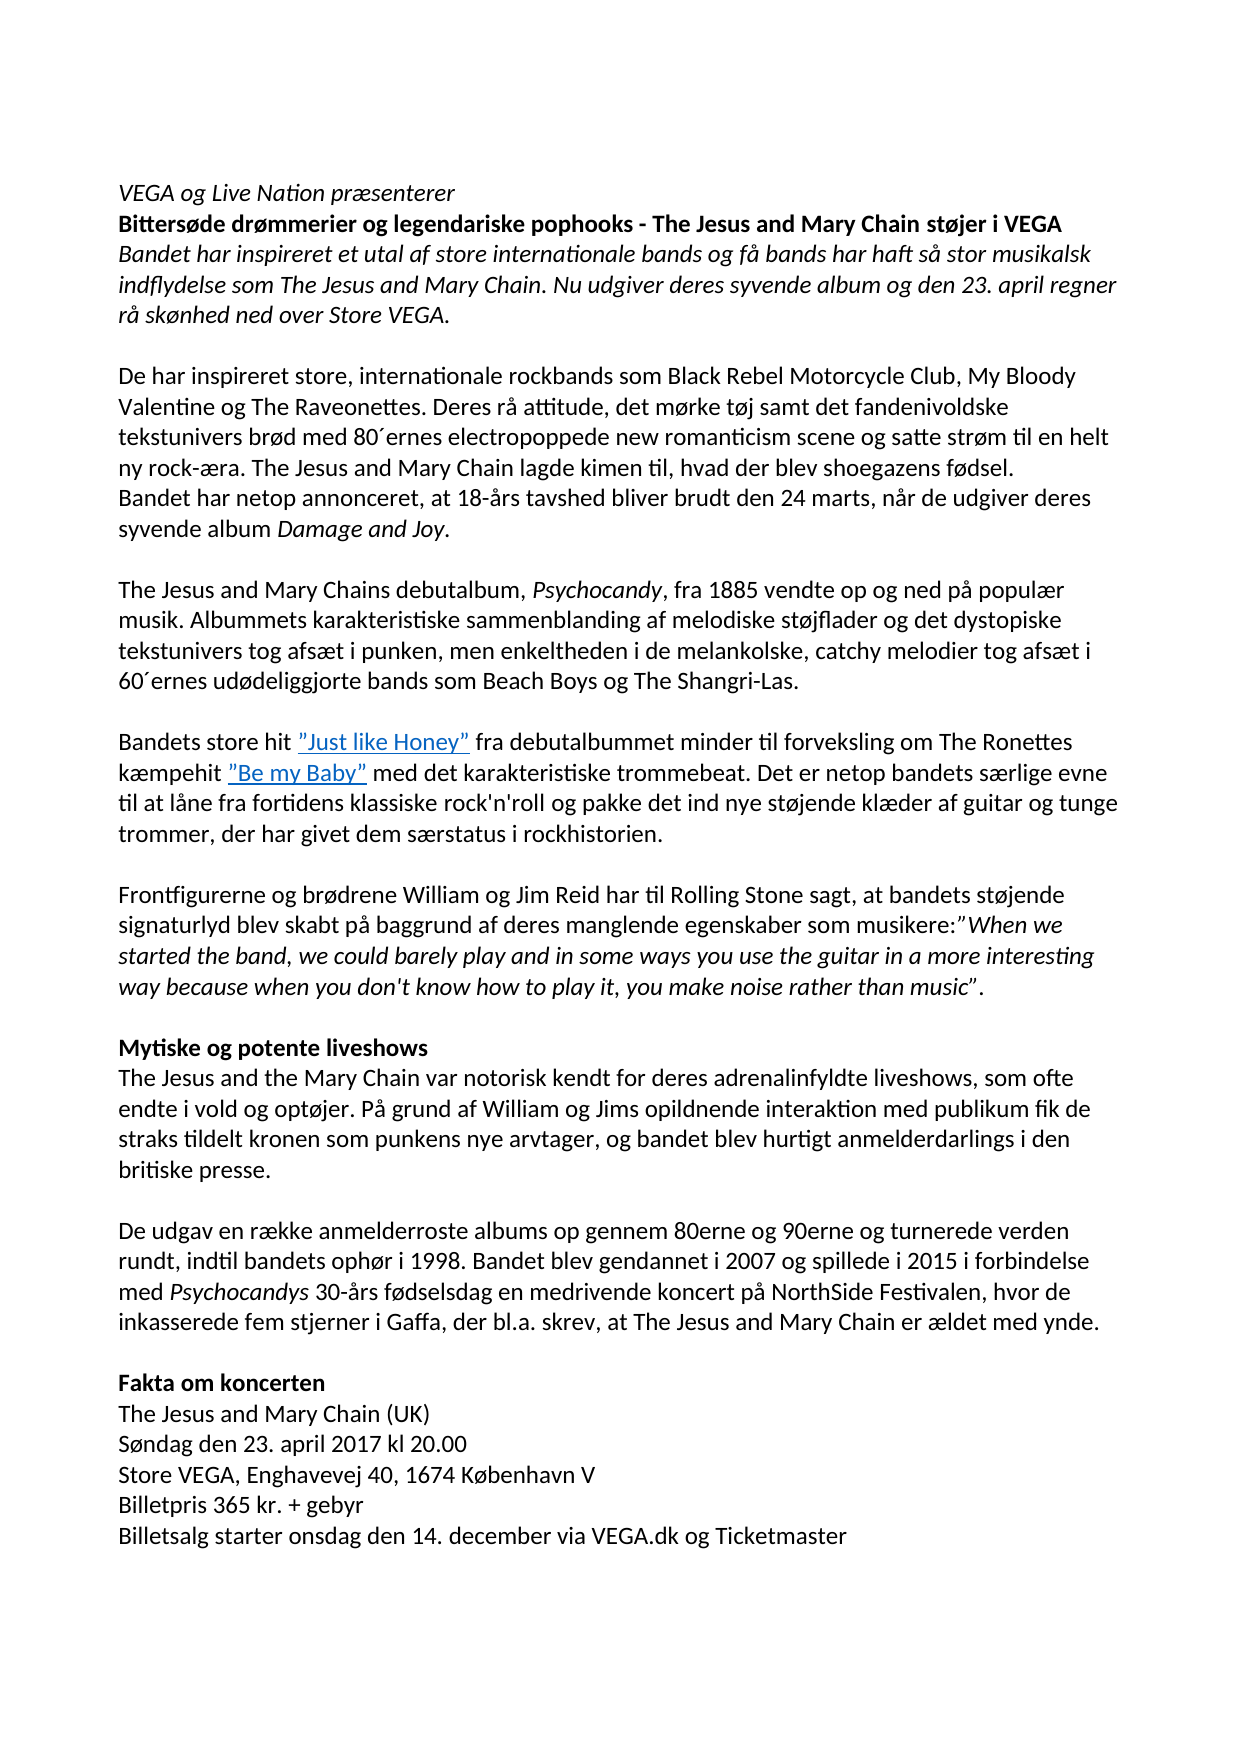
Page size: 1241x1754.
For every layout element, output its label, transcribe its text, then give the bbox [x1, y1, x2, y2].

text The Jesus and the Mary Chain var notorisk kendt for deres adrenalinfyldte liveshows, som ofte endte i vold og optøjer. På grund af William og Jims opildnende interaktion med publikum fik de straks tildelt kronen som punkens nye arvtager, og bandet blev hurtigt anmelderdarlings i den britiske presse. De udgav en række anmelderroste albums op gennem 80erne og 90erne og turnerede verden rundt, indtil bandets ophør i 1998. Bandet blev gendannet i 2007 og spillede i 2015 i forbindelse med Psychocandys 30-års fødselsdag en medrivende koncert på NorthSide Festivalen, hvor de inkasserede fem stjerner i Gaffa, der bl.a. skrev, at The Jesus and Mary Chain er ældet med ynde. [118, 1062, 1122, 1337]
text The Jesus and Mary Chains debutalbum, Psychocandy, fra 1885 vendte op og ned på populær musik. Albummets karakteristiske sammenblanding af melodiske støjflader og det dystopiske tekstunivers tog afsæt i punken, men enkeltheden i de melankolske, catchy melodier tog afsæt i 60´ernes udødeliggjorte bands som Beach Boys og The Shangri-Las. [118, 574, 1122, 727]
text VEGA og Live Nation præsenterer [118, 177, 1122, 208]
text Billetsalg starter onsdag den 14. december via VEGA.dk og Ticketmaster [118, 1520, 1122, 1551]
text Frontfigurerne og brødrene William og Jim Reid har til Rolling Stone sagt, at bandets støjende signaturlyd blev skabt på baggrund af deres manglende egenskaber som musikere:”When we started the band, we could barely play and in some ways you use the guitar in a more interesting way because when you don't know how to play it, you make noise rather than music”. [118, 879, 1122, 1001]
text Mytiske og potente liveshows [118, 1032, 1122, 1062]
text Bandet har inspireret et utal af store internationale bands og få bands har haft så stor musikalsk indflydelse som The Jesus and Mary Chain. Nu udgiver deres syvende album og den 23. april regner rå skønhed ned over Store VEGA. De har inspireret store, internationale rockbands som Black Rebel Motorcycle Club, My Bloody Valentine og The Raveonettes. Deres rå attitude, det mørke tøj samt det fandenivoldske tekstunivers brød med 80´ernes electropoppede new romanticism scene og satte strøm til en helt ny rock-æra. The Jesus and Mary Chain lagde kimen til, hvad der blev shoegazens fødsel. [118, 238, 1122, 482]
text Bandets store hit ”Just like Honey” fra debutalbummet minder til forveksling om The Ronettes kæmpehit ”Be my Baby” med det karakteristiske trommebeat. Det er netop bandets særlige evne til at låne fra fortidens klassiske rock'n'roll og pakke det ind nye støjende klæder af guitar og tunge trommer, der har givet dem særstatus i rockhistorien. [118, 727, 1122, 849]
text Billetpris 365 kr. + gebyr [118, 1489, 1122, 1520]
text Søndag den 23. april 2017 kl 20.00 [118, 1428, 1122, 1459]
text Bittersøde drømmerier og legendariske pophooks - The Jesus and Mary Chain støjer i VEGA [118, 208, 1122, 238]
text Store VEGA, Enghavevej 40, 1674 København V [118, 1459, 1122, 1489]
text Bandet har netop annonceret, at 18-års tavshed bliver brudt den 24 marts, når de udgiver deres syvende album Damage and Joy. [118, 482, 1122, 543]
text Fakta om koncerten The Jesus and Mary Chain (UK) [118, 1367, 1122, 1428]
